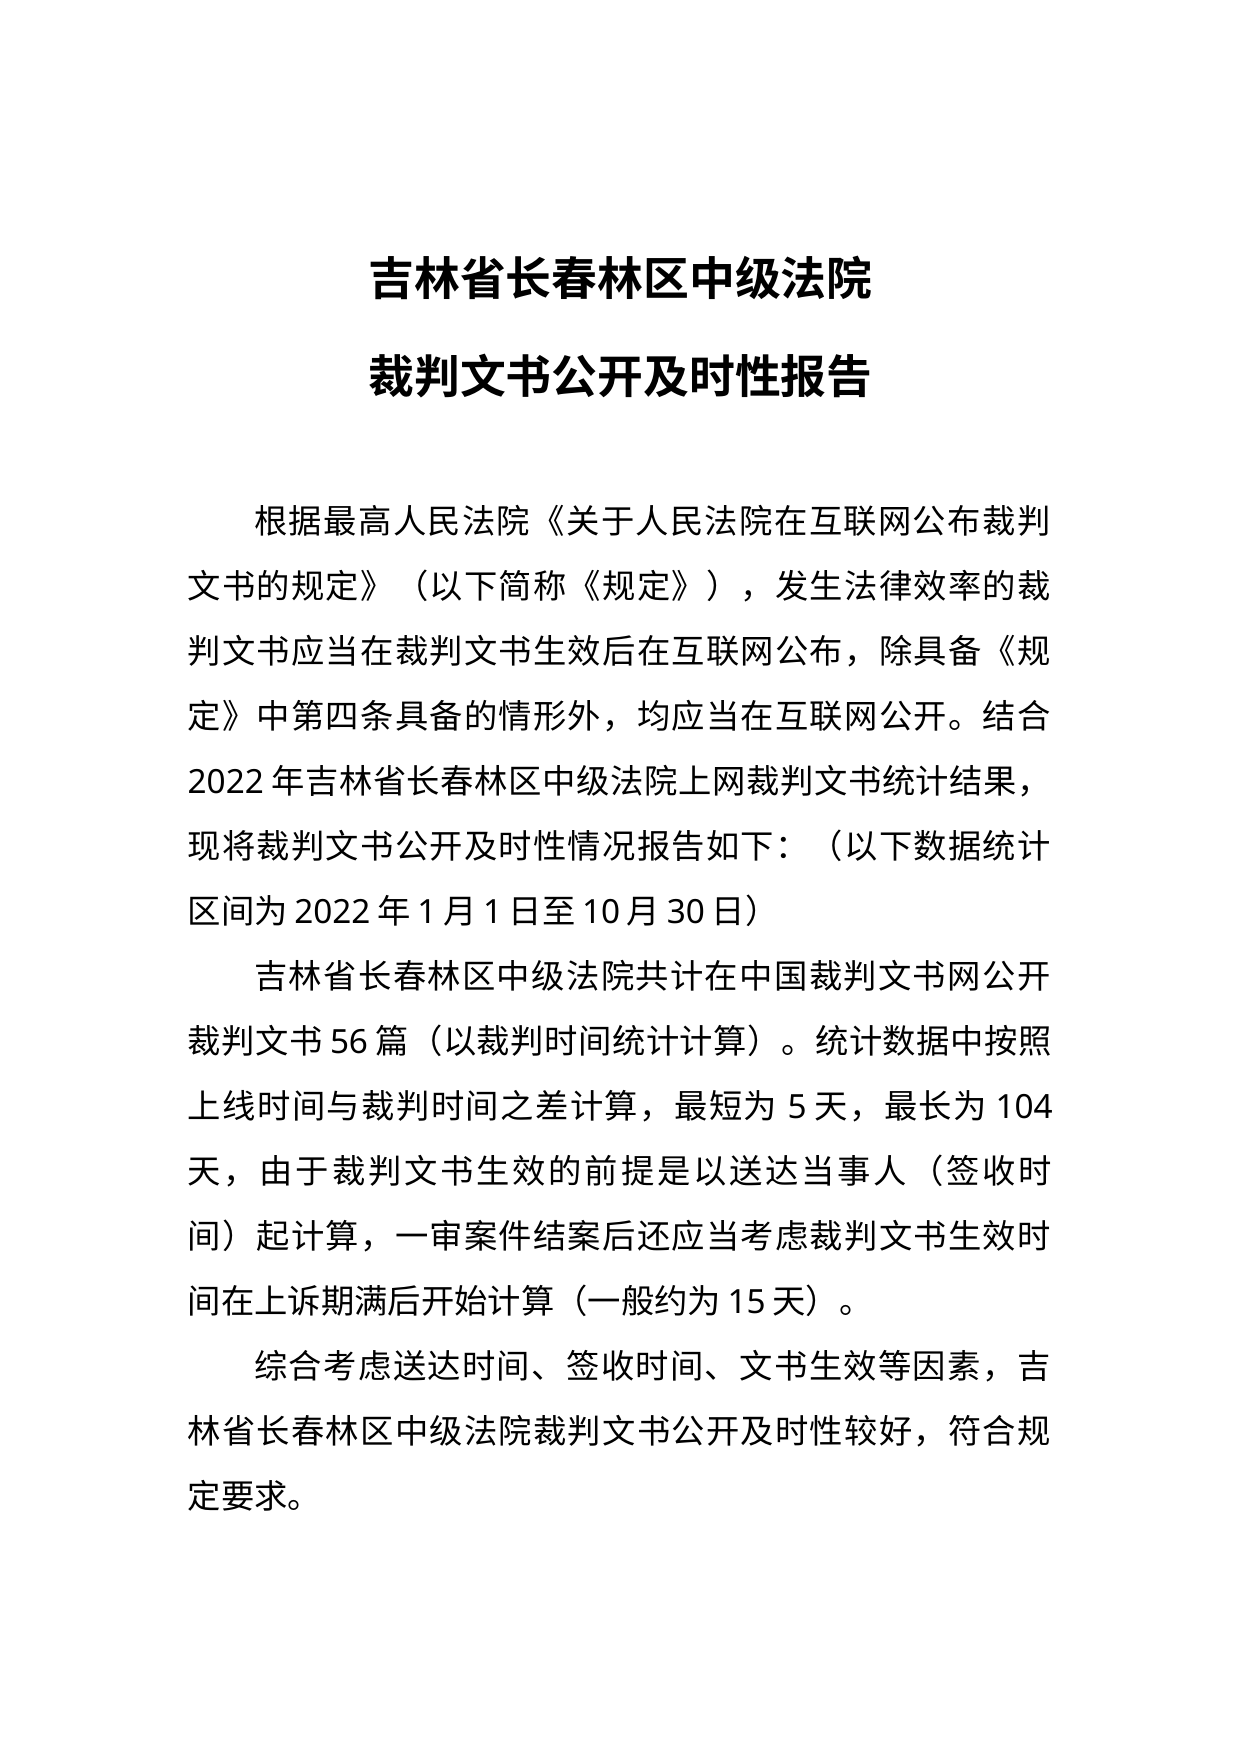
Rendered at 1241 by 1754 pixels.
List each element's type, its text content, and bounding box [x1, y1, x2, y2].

text 裁判文书公开及时性报告 [187, 324, 1053, 422]
text 综合考虑送达时间、签收时间、文书生效等因素，吉林省长春林区中级法院裁判文书公开及时性较好，符合规定要求。 [187, 1332, 1053, 1527]
text 根据最高人民法院《关于人民法院在互联网公布裁判文书的规定》（以下简称《规定》），发生法律效率的裁判文书应当在裁判文书生效后在互联网公布，除具备《规定》中第四条具备的情形外，均应当在互联网公开。结合2022年吉林省长春林区中级法院上网裁判文书统计结果，现将裁判文书公开及时性情况报告如下：（以下数据统计区间为2022年1月1日至10月30日） [187, 487, 1053, 942]
text 吉林省长春林区中级法院共计在中国裁判文书网公开裁判文书56篇（以裁判时间统计计算）。统计数据中按照上线时间与裁判时间之差计算，最短为5天，最长为104天，由于裁判文书生效的前提是以送达当事人（签收时间）起计算，一审案件结案后还应当考虑裁判文书生效时间在上诉期满后开始计算（一般约为15天）。 [187, 942, 1053, 1332]
text 吉林省长春林区中级法院 [187, 227, 1053, 324]
